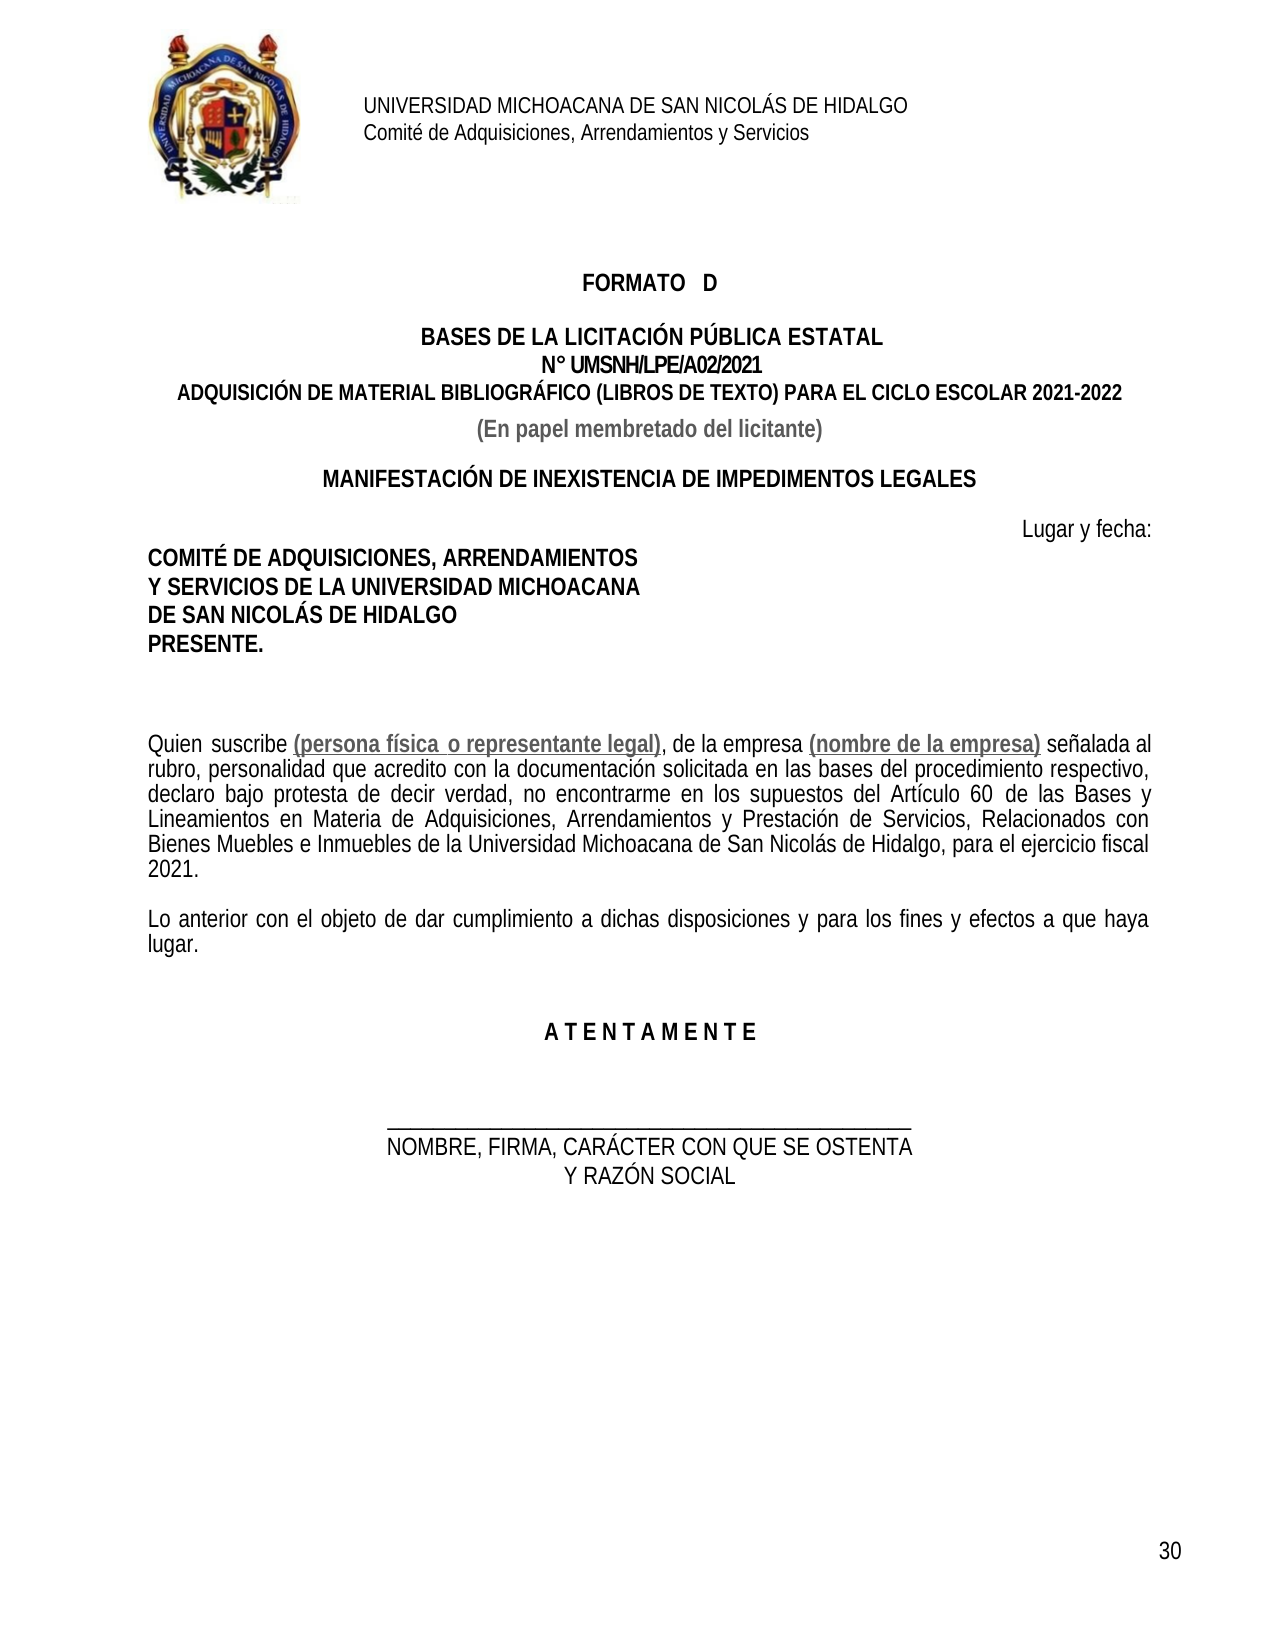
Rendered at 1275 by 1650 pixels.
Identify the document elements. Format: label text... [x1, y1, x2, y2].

text ADQUISICIÓN DE MATERIAL BIBLIOGRÁFICO (LIBROS DE TEXTO) PARA EL CICLO ESCOLAR 2021-2022 [148, 379, 1152, 405]
text Y SERVICIOS DE LA UNIVERSIDAD MICHOACANA [148, 572, 1152, 600]
text MANIFESTACIÓN DE INEXISTENCIA DE IMPEDIMENTOS LEGALES [148, 468, 1152, 493]
text (En papel membretado del licitante) [148, 418, 1152, 443]
text COMITÉ DE ADQUISICIONES, ARRENDAMIENTOS [148, 543, 1152, 572]
text ______________________________________________ [148, 1102, 1152, 1131]
subtitle FORMATO D [148, 272, 1152, 297]
text BASES DE LA LICITACIÓN PÚBLICA ESTATAL [89, 322, 1216, 350]
text A T E N T A M E N T E [148, 1016, 1152, 1045]
text DE SAN NICOLÁS DE HIDALGO [148, 600, 1152, 629]
picture [147, 29, 301, 204]
text Quien suscribe (persona física o representante legal), de la empresa (nombre de la empresa) señalada al rubro, personalidad que acredito con la documentación solicitada en las bases del procedimiento respectivo, declaro bajo protesta de decir verdad, no encontrarme en los supuestos del Artículo 60 de las Bases y Lineamientos en Materia de Adquisiciones, Arrendamientos y Prestación de Servicios, Relacionados con Bienes Muebles e Inmuebles de la Universidad Michoacana de San Nicolás de Hidalgo, para el ejercicio fiscal 2021. [148, 732, 1152, 882]
text Y RAZÓN SOCIAL [148, 1161, 1152, 1189]
text N° UMSNH/LPE/A02/2021 [89, 350, 1216, 379]
text Lugar y fecha: [148, 518, 1152, 543]
text Lo anterior con el objeto de dar cumplimiento a dichas disposiciones y para los fines y efectos a que haya lugar. [148, 907, 1152, 957]
text NOMBRE, FIRMA, CARÁCTER CON QUE SE OSTENTA [148, 1132, 1152, 1160]
text PRESENTE. [148, 629, 1152, 657]
